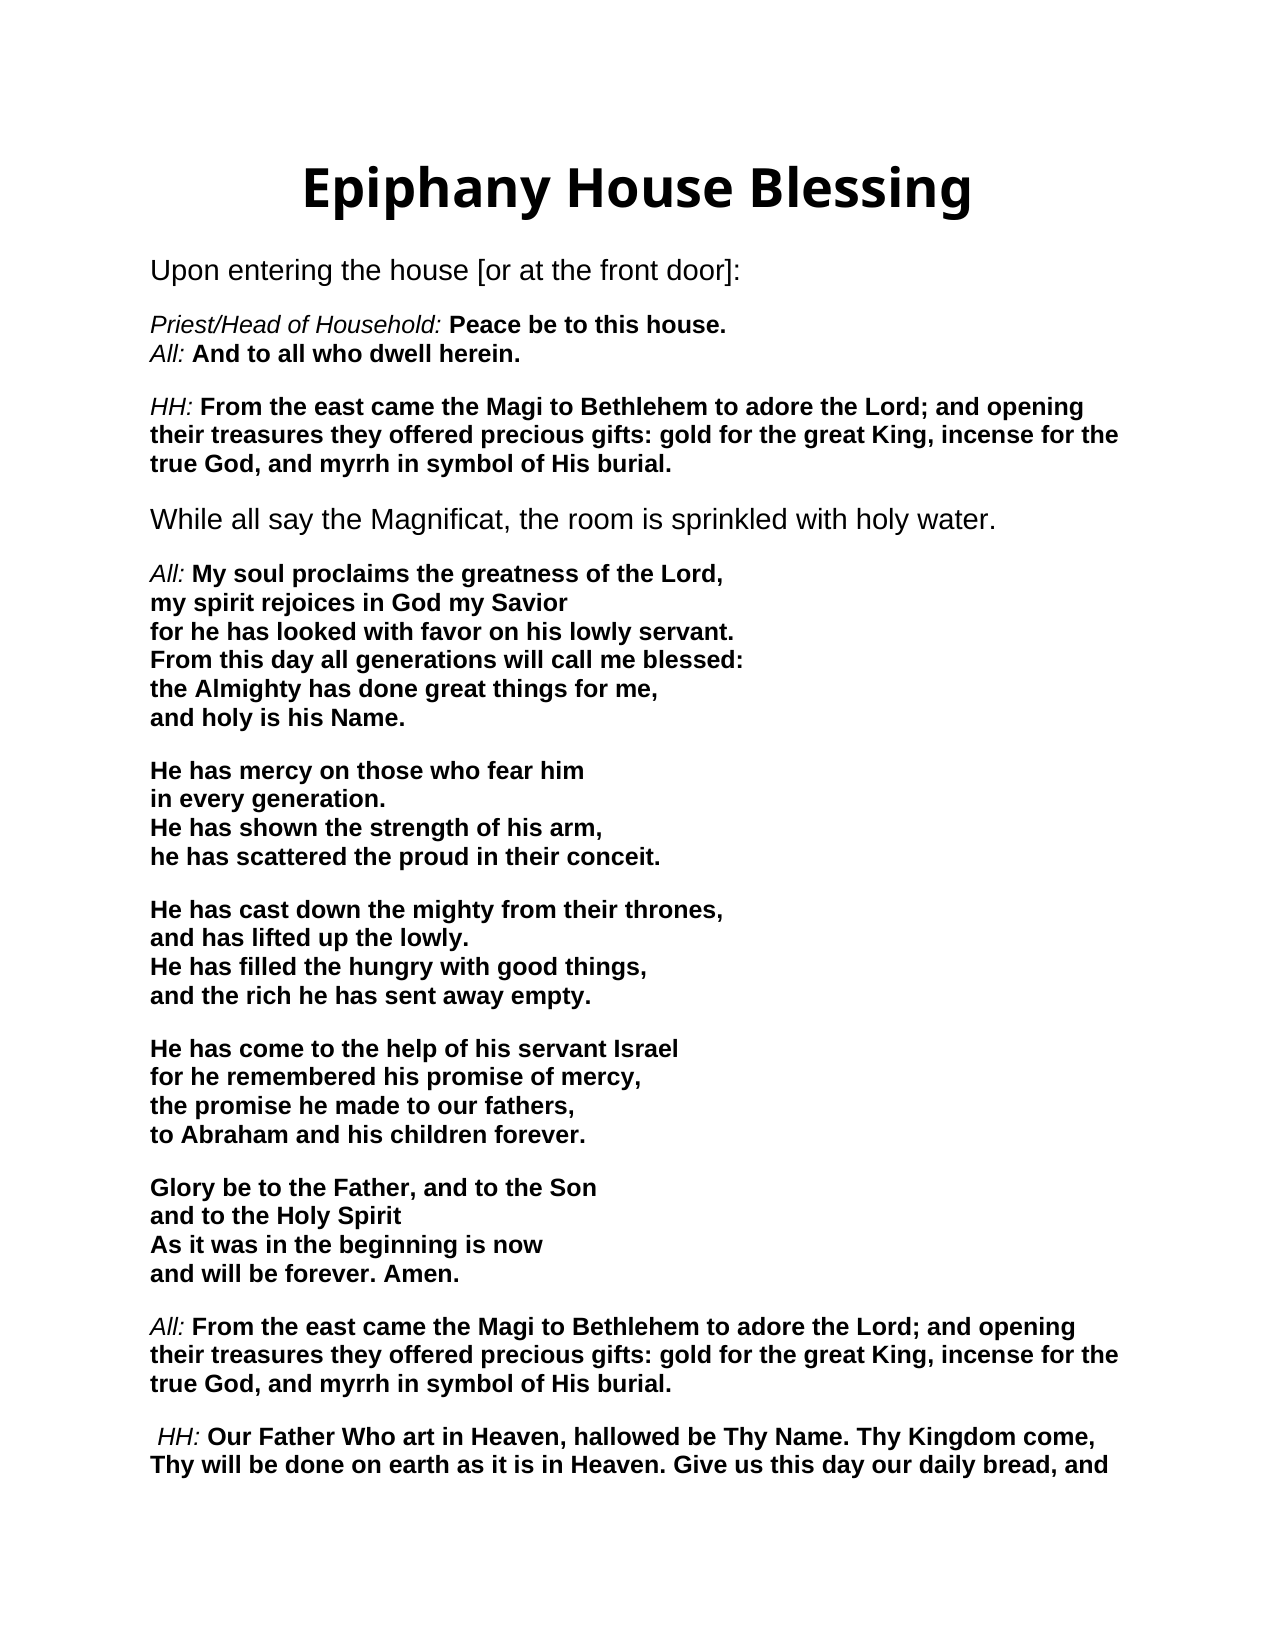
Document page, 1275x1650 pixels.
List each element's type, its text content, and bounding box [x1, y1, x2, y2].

text HH: From the east came the Magi to Bethlehem to adore the Lord; and opening their treasures they offered precious gifts: gold for the great King, incense for the true God, and myrrh in symbol of His burial. [150, 391, 1125, 478]
text He has mercy on those who fear him in every generation. He has shown the strength of his arm, he has scattered the proud in their conceit. [150, 756, 1125, 871]
text Glory be to the Father, and to the Son and to the Holy Spirit As it was in the beginning is now and will be forever. Amen. [150, 1172, 1125, 1287]
text All: My soul proclaims the greatness of the Lord, my spirit rejoices in God my Savior for he has looked with favor on his lowly servant. From this day all generations will call me blessed: the Almighty has done great things for me, and holy is his Name. [150, 559, 1125, 732]
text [150, 1422, 1125, 1479]
text Epiphany House Blessing [150, 150, 1125, 224]
text Priest/Head of Household: Peace be to this house. All: And to all who dwell herein. [150, 310, 1125, 367]
text Upon entering the house [or at the front door]: [150, 252, 1125, 286]
text All: From the east came the Magi to Bethlehem to adore the Lord; and opening their treasures they offered precious gifts: gold for the great King, incense for the true God, and myrrh in symbol of His burial. [150, 1311, 1125, 1398]
text He has come to the help of his servant Israel for he remembered his promise of mercy, the promise he made to our fathers, to Abraham and his children forever. [150, 1033, 1125, 1148]
text He has cast down the mighty from their thrones, and has lifted up the lowly. He has filled the hungry with good things, and the rich he has sent away empty. [150, 894, 1125, 1009]
text While all say the Magnificat, the room is sprinkled with holy water. [150, 502, 1125, 535]
